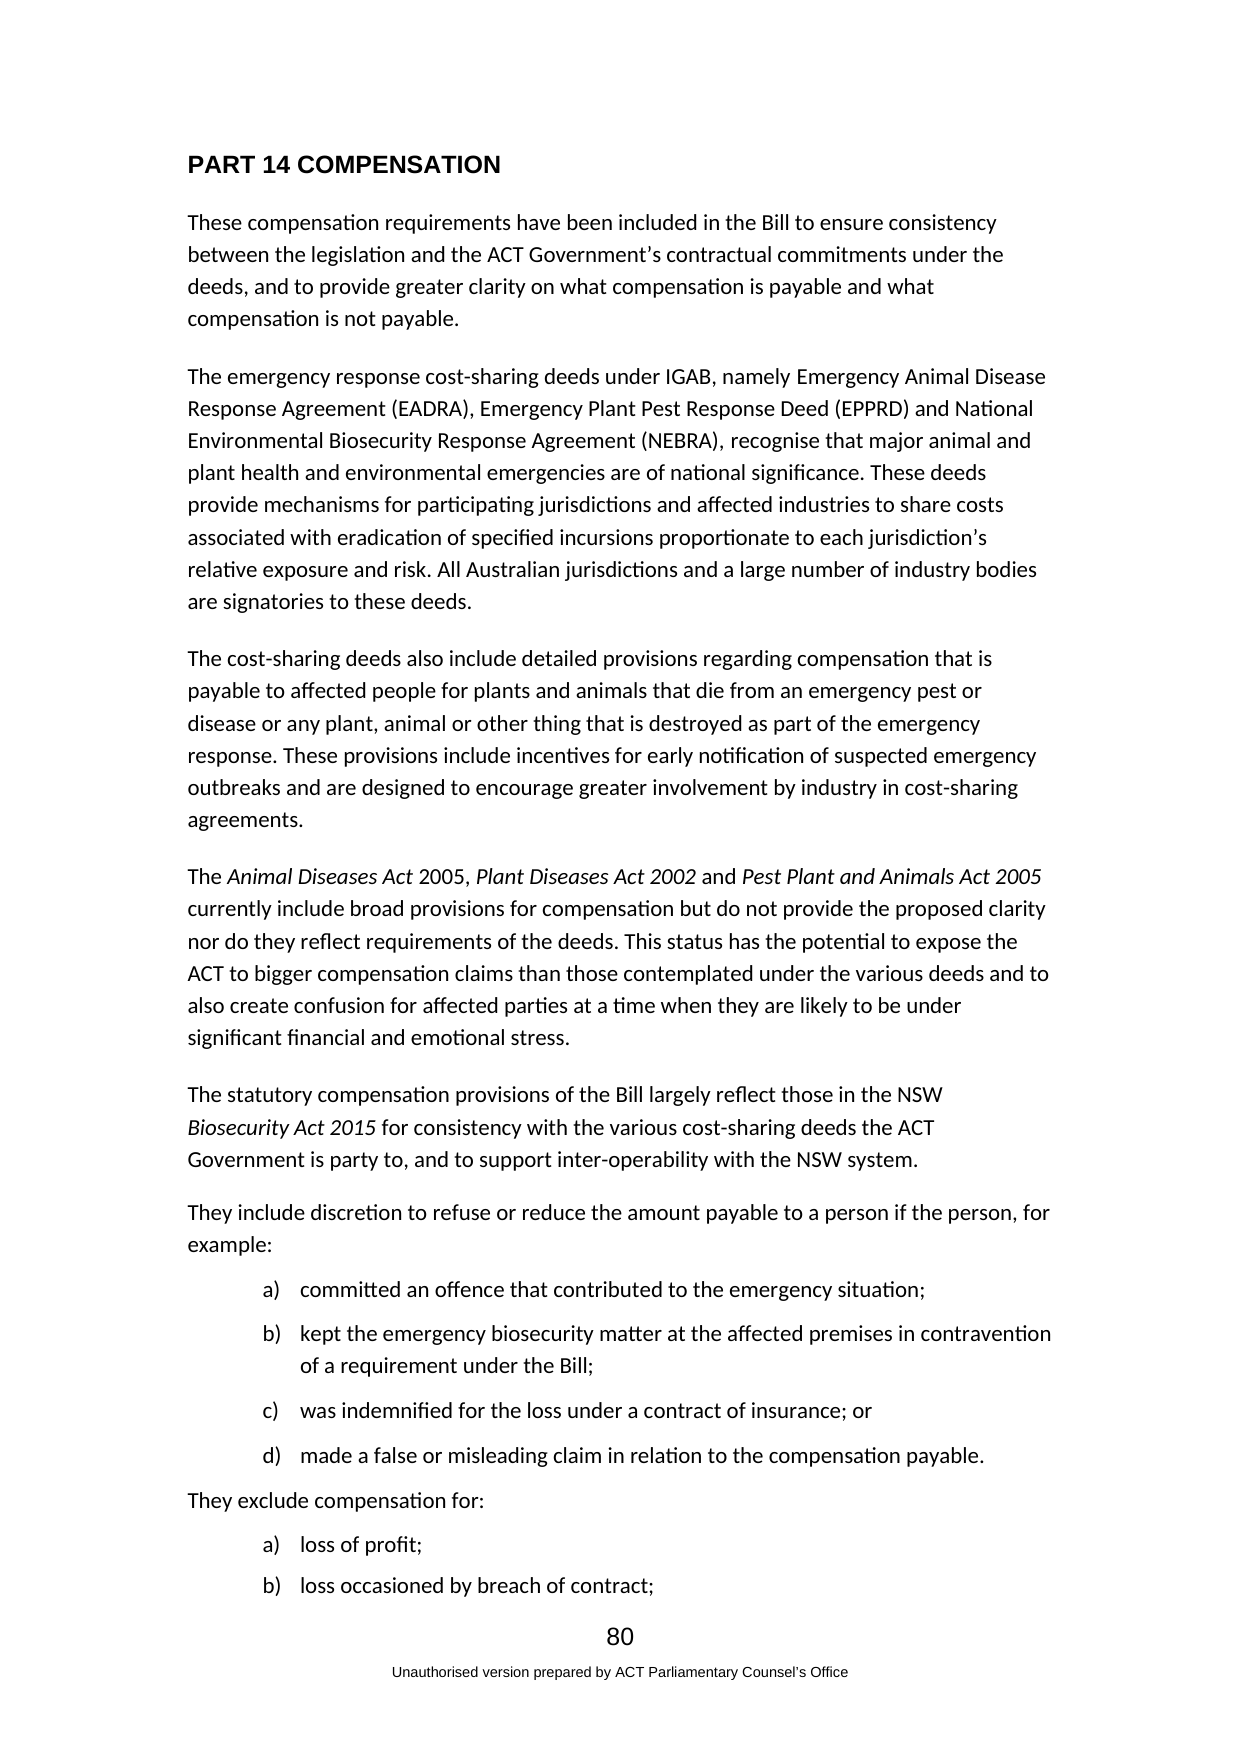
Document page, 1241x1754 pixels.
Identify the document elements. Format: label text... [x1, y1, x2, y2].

text They include discretion to refuse or reduce the amount payable to a person if the person, for example: [187, 1198, 1053, 1258]
list made a false or misleading claim in relation to the compensation payable. [262, 1441, 1053, 1469]
text PART 14 COMPENSATION [187, 150, 1053, 179]
list committed an offence that contributed to the emergency situation; [262, 1275, 1053, 1303]
text The cost-sharing deeds also include detailed provisions regarding compensation that is payable to affected people for plants and animals that die from an emergency pest or disease or any plant, animal or other thing that is destroyed as part of the emergency response. These provisions include incentives for early notification of suspected emergency outbreaks and are designed to encourage greater involvement by industry in cost-sharing agreements. [187, 644, 1053, 833]
text The statutory compensation provisions of the Bill largely reflect those in the NSW Biosecurity Act 2015 for consistency with the various cost-sharing deeds the ACT Government is party to, and to support inter-operability with the NSW system. [187, 1081, 1053, 1173]
list kept the emergency biosecurity matter at the affected premises in contravention of a requirement under the Bill; [262, 1319, 1053, 1380]
list loss of profit; [262, 1530, 1053, 1558]
list loss occasioned by breach of contract; [262, 1571, 1053, 1599]
text The emergency response cost-sharing deeds under IGAB, namely Emergency Animal Disease Response Agreement (EADRA), Emergency Plant Pest Response Deed (EPPRD) and National Environmental Biosecurity Response Agreement (NEBRA), recognise that major animal and plant health and environmental emergencies are of national significance. These deeds provide mechanisms for participating jurisdictions and affected industries to share costs associated with eradication of specified incursions proportionate to each jurisdiction’s relative exposure and risk. All Australian jurisdictions and a large number of industry bodies are signatories to these deeds. [187, 362, 1053, 615]
text These compensation requirements have been included in the Bill to ensure consistency between the legislation and the ACT Government’s contractual commitments under the deeds, and to provide greater clarity on what compensation is payable and what compensation is not payable. [187, 208, 1053, 333]
text The Animal Diseases Act 2005, Plant Diseases Act 2002 and Pest Plant and Animals Act 2005 currently include broad provisions for compensation but do not provide the proposed clarity nor do they reflect requirements of the deeds. This status has the potential to expose the ACT to bigger compensation claims than those contemplated under the various deeds and to also create confusion for affected parties at a time when they are likely to be under significant financial and emotional stress. [187, 862, 1053, 1051]
text They exclude compensation for: [187, 1486, 1053, 1514]
list was indemnified for the loss under a contract of insurance; or [262, 1396, 1053, 1424]
